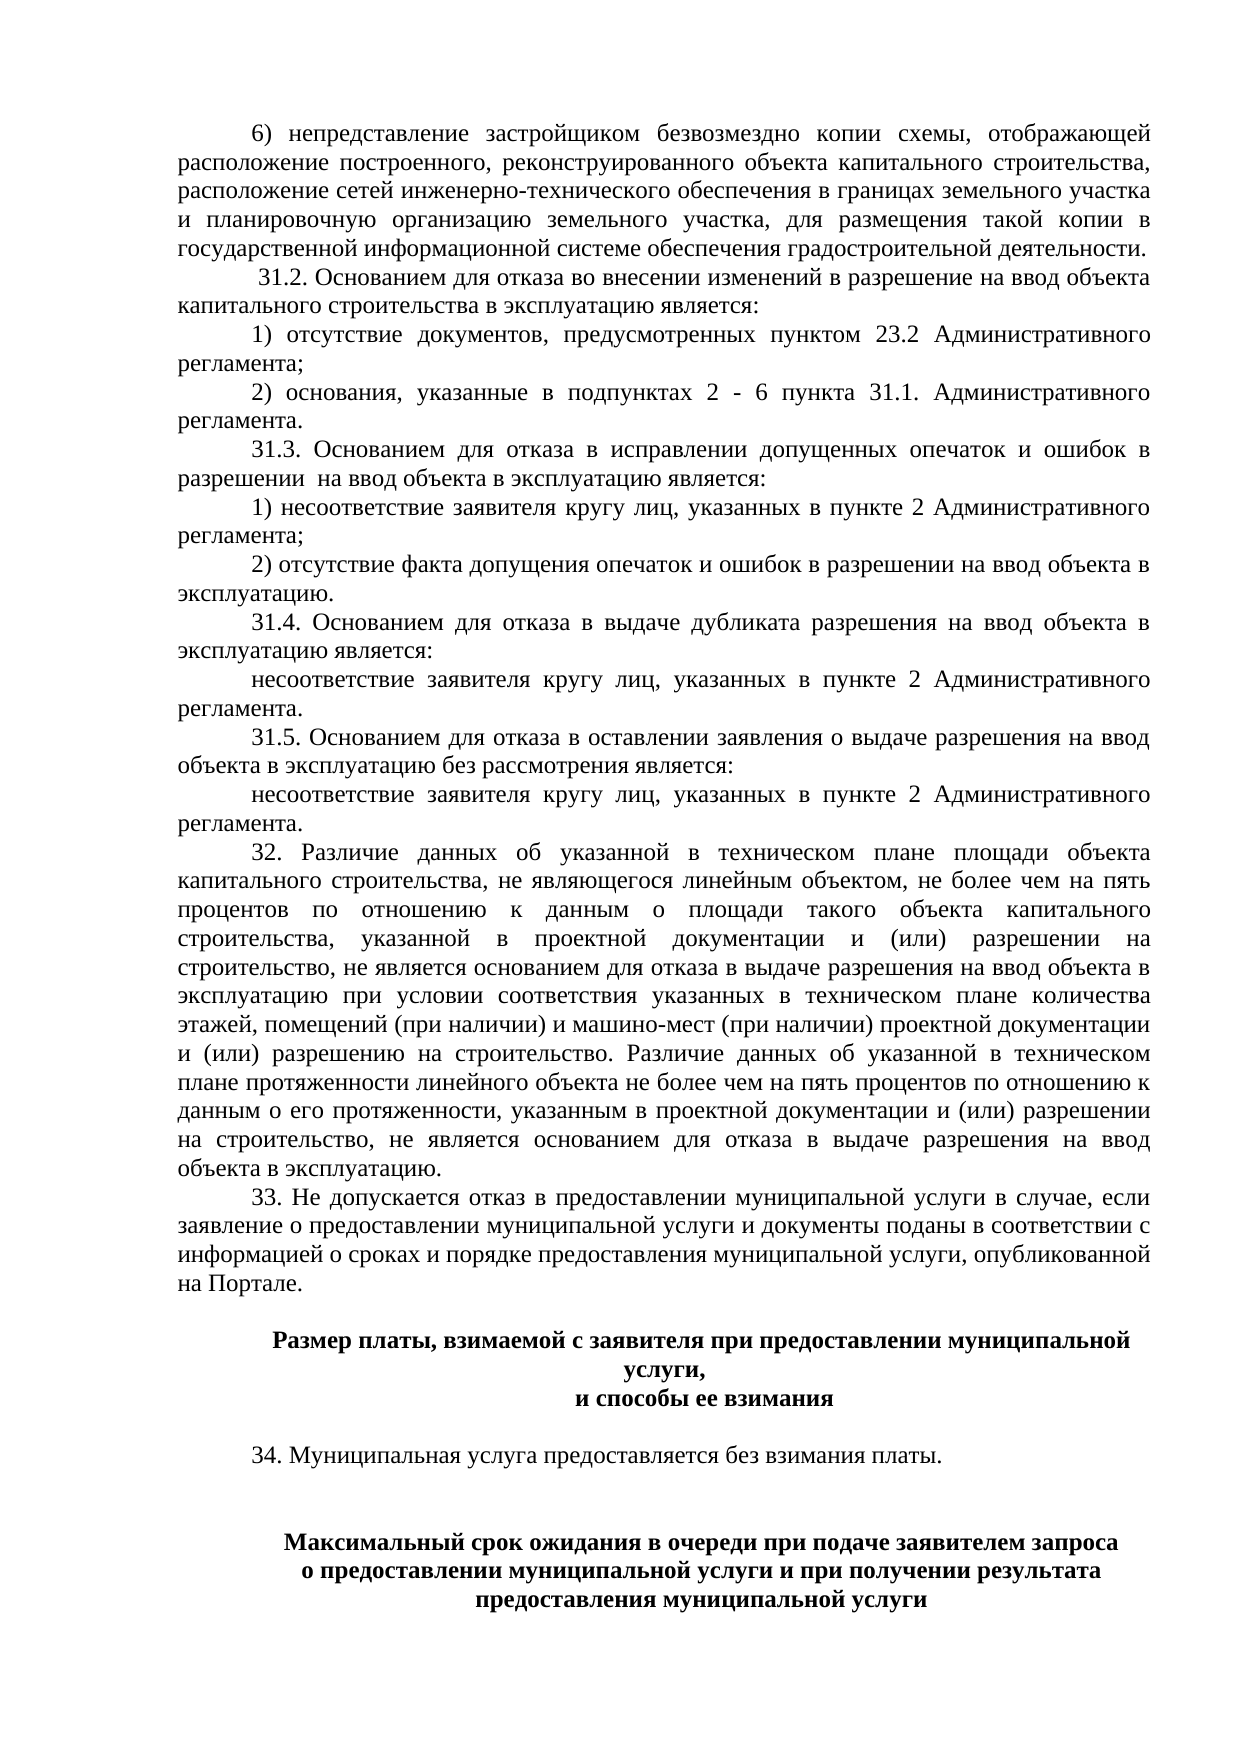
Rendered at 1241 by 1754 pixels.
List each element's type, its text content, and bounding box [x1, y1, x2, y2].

text 2) основания, указанные в подпунктах 2 - 6 пункта 31.1. Административного регламента. [177, 377, 1152, 434]
text 32. Различие данных об указанной в техническом плане площади объекта капитального строительства, не являющегося линейным объектом, не более чем на пять процентов по отношению к данным о площади такого объекта капитального строительства, указанной в проектной документации и (или) разрешении на строительство, не является основанием для отказа в выдаче разрешения на ввод объекта в эксплуатацию при условии соответствия указанных в техническом плане количества этажей, помещений (при наличии) и машино-мест (при наличии) проектной документации и (или) разрешению на строительство. Различие данных об указанной в техническом плане протяженности линейного объекта не более чем на пять процентов по отношению к данным о его протяженности, указанным в проектной документации и (или) разрешении на строительство, не является основанием для отказа в выдаче разрешения на ввод объекта в эксплуатацию. [177, 837, 1152, 1182]
text 2) отсутствие факта допущения опечаток и ошибок в разрешении на ввод объекта в эксплуатацию. [177, 549, 1152, 607]
text несоответствие заявителя кругу лиц, указанных в пункте 2 Административного регламента. [177, 779, 1152, 837]
text 34. Муниципальная услуга предоставляется без взимания платы. [177, 1441, 1152, 1469]
text 31.3. Основанием для отказа в исправлении допущенных опечаток и ошибок в разрешении на ввод объекта в эксплуатацию является: [177, 434, 1152, 492]
text несоответствие заявителя кругу лиц, указанных в пункте 2 Административного регламента. [177, 664, 1152, 722]
text 1) отсутствие документов, предусмотренных пунктом 23.2 Административного регламента; [177, 319, 1152, 377]
text 6) непредставление застройщиком безвозмездно копии схемы, отображающей расположение построенного, реконструированного объекта капитального строительства, расположение сетей инженерно-технического обеспечения в границах земельного участка и планировочную организацию земельного участка, для размещения такой копии в государственной информационной системе обеспечения градостроительной деятельности. [177, 118, 1152, 262]
title Размер платы, взимаемой с заявителя при предоставлении муниципальной услуги, [177, 1326, 1152, 1383]
text 31.5. Основанием для отказа в оставлении заявления о выдаче разрешения на ввод объекта в эксплуатацию без рассмотрения является: [177, 722, 1152, 779]
title Максимальный срок ожидания в очереди при подаче заявителем запроса [177, 1527, 1152, 1556]
title предоставления муниципальной услуги [177, 1584, 1152, 1613]
text 31.2. Основанием для отказа во внесении изменений в разрешение на ввод объекта капитального строительства в эксплуатацию является: [177, 262, 1152, 319]
text 33. Не допускается отказ в предоставлении муниципальной услуги в случае, если заявление о предоставлении муниципальной услуги и документы поданы в соответствии с информацией о сроках и порядке предоставления муниципальной услуги, опубликованной на Портале. [177, 1182, 1152, 1297]
title о предоставлении муниципальной услуги и при получении результата [177, 1556, 1152, 1584]
text 31.4. Основанием для отказа в выдаче дубликата разрешения на ввод объекта в эксплуатацию является: [177, 607, 1152, 664]
text 1) несоответствие заявителя кругу лиц, указанных в пункте 2 Административного регламента; [177, 492, 1152, 549]
title и способы ее взимания [177, 1383, 1152, 1412]
